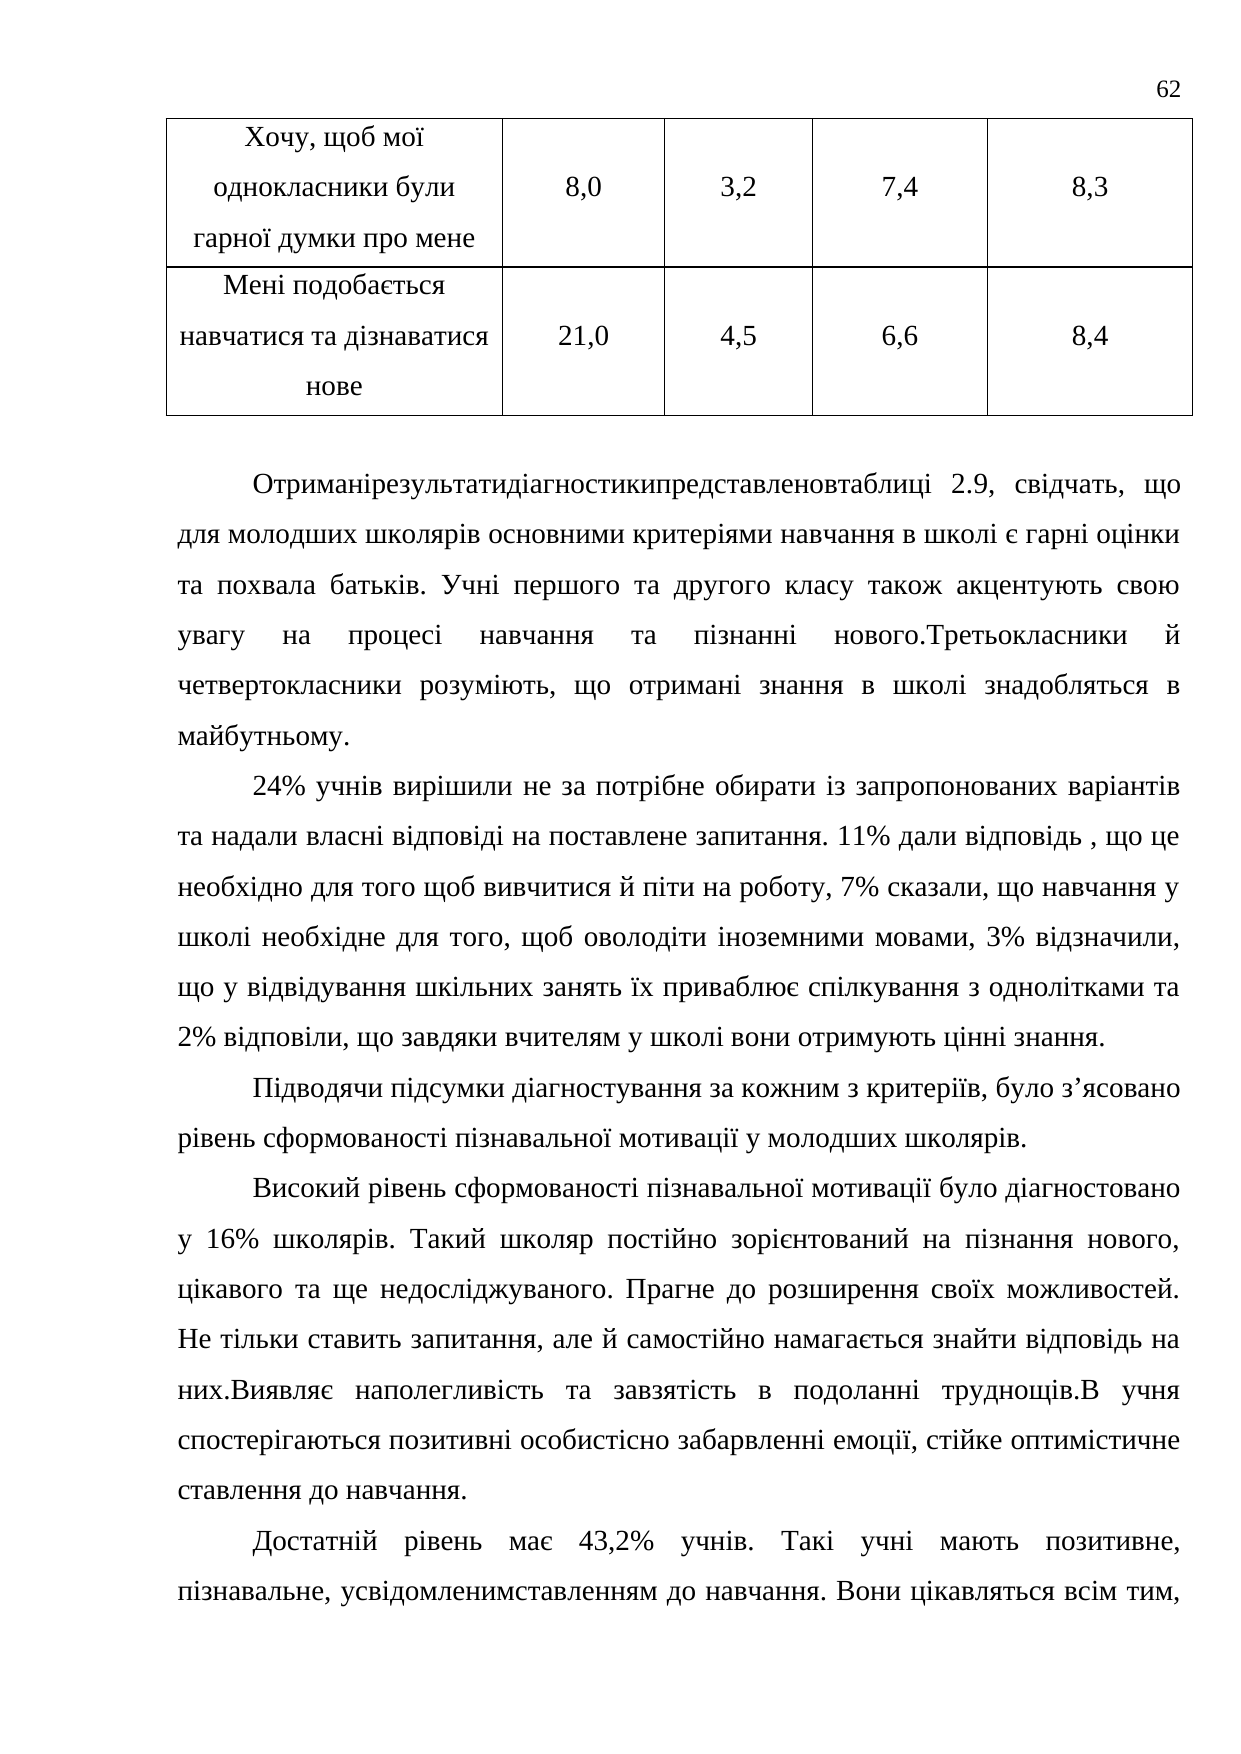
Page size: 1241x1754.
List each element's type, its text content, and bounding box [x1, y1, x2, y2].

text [177, 1523, 1181, 1607]
text 24% учнів вирішили не за потрібне обирати із запропонованих варіантів та надали власні відповіді на поставлене запитання. 11% дали відповідь , що це необхідно для того щоб вивчитися й піти на роботу, 7% сказали, що навчання у школі необхідне для того, щоб оволодіти іноземними мовами, 3% відзначили, що у відвідування шкільних занять їх приваблює спілкування з однолітками та 2% відповіли, що завдяки вчителям у школі вони отримують цінні знання. [177, 768, 1181, 1053]
table_header 8,0 [503, 119, 664, 266]
text Отриманірезультатидіагностикипредставленовтаблиці 2.9, свідчать, що для молодших школярів основними критеріями навчання в школі є гарні оцінки та похвала батьків. Учні першого та другого класу також акцентують свою увагу на процесі навчання та пізнанні нового.Третьокласники й четвертокласники розуміють, що отримані знання в школі знадобляться в майбутньому. [177, 466, 1181, 751]
table_header 3,2 [665, 119, 812, 266]
table_header 8,3 [988, 119, 1192, 266]
table_cell 8,4 [988, 268, 1192, 415]
text Підводячи підсумки діагностування за кожним з критеріїв, було з’ясовано рівень сформованості пізнавальної мотивації у молодших школярів. [177, 1070, 1181, 1154]
table_cell 6,6 [813, 268, 987, 415]
table_cell Мені подобається навчатися та дізнаватися нове [167, 268, 502, 415]
table_cell 21,0 [503, 268, 664, 415]
table_cell 4,5 [665, 268, 812, 415]
table_header 7,4 [813, 119, 987, 266]
table_header Хочу, щоб мої однокласники були гарної думки про мене [167, 119, 502, 266]
list Високий рівень сформованості пізнавальної мотивації було діагностовано у 16% школярів. Такий школяр постійно зорієнтований на пізнання нового, цікавого та ще недосліджуваного. Прагне до розширення своїх можливостей. Не тільки ставить запитання, але й самостійно намагається знайти відповідь на них.Виявляє наполегливість та завзятість в подоланні труднощів.В учня спостерігаються позитивні особистісно забарвленні емоції, стійке оптимістичне ставлення до навчання. [177, 1171, 1181, 1506]
